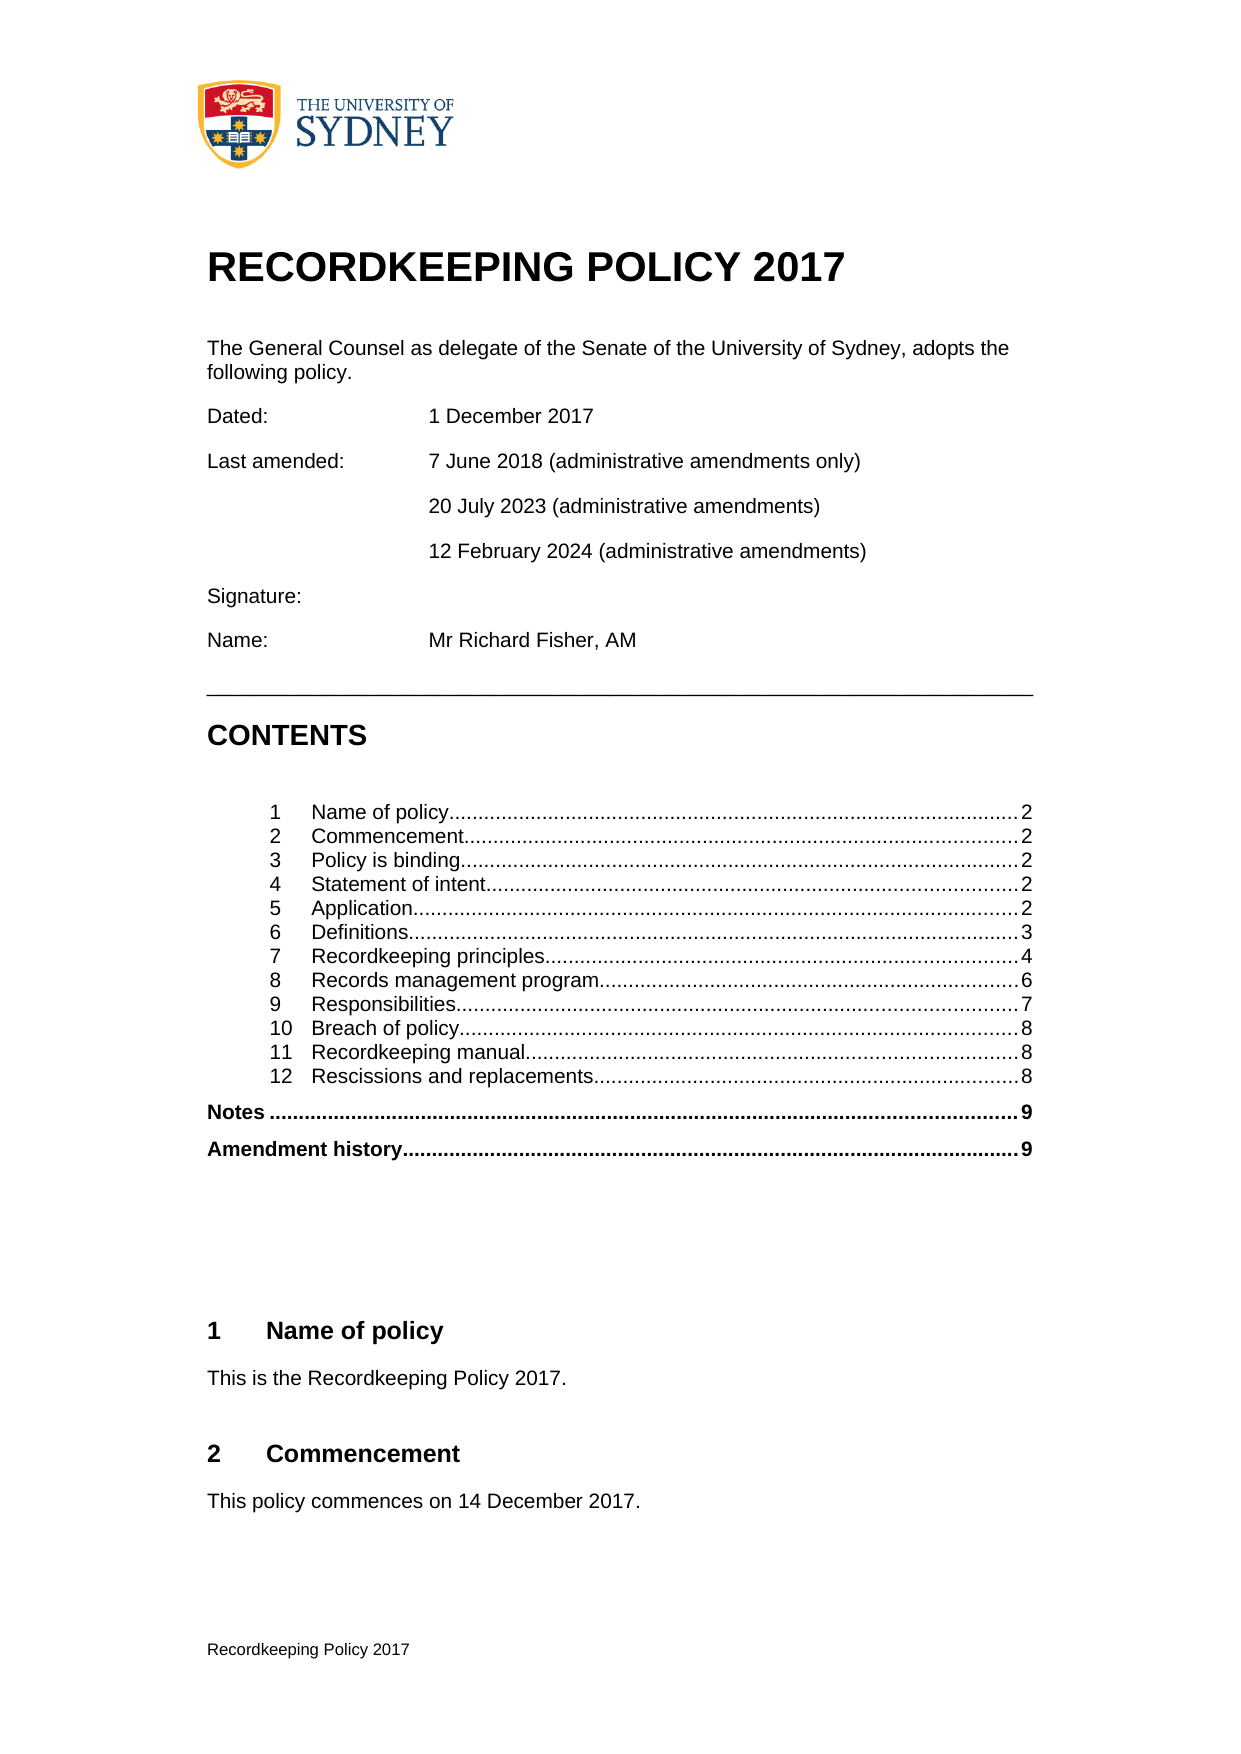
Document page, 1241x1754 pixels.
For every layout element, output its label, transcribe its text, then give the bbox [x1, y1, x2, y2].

text Name: Mr Richard Fisher, AM [207, 628, 1033, 652]
text 9 Responsibilities 7 [269, 992, 1033, 1016]
text 5 Application 2 [269, 896, 1033, 920]
text The General Counsel as delegate of the Senate of the University of Sydney, adopts the following policy. [207, 336, 1033, 383]
text 12 Rescissions and replacements 8 [269, 1064, 1033, 1088]
picture [196, 79, 454, 169]
text Dated: 1 December 2017 [207, 404, 1033, 428]
text 12 February 2024 (administrative amendments) [207, 539, 1033, 563]
text Notes 9 [207, 1100, 1033, 1124]
text 1 Name of policy 2 [269, 800, 1033, 824]
text 6 Definitions 3 [269, 920, 1033, 944]
subtitle 1 Name of policy [207, 1316, 1033, 1344]
text 3 Policy is binding 2 [269, 848, 1033, 872]
text This is the Recordkeeping Policy 2017. [207, 1365, 1033, 1389]
text This policy commences on 14 December 2017. [207, 1489, 1033, 1513]
text 4 Statement of intent 2 [269, 872, 1033, 896]
text 10 Breach of policy 8 [269, 1016, 1033, 1040]
subtitle 2 Commencement [207, 1439, 1033, 1468]
text 2 Commencement 2 [269, 824, 1033, 848]
text Amendment history 9 [207, 1137, 1033, 1161]
text Signature: [207, 583, 1033, 607]
text Last amended: 7 June 2018 (administrative amendments only) [207, 449, 1033, 473]
text 8 Records management program 6 [269, 968, 1033, 992]
text 20 July 2023 (administrative amendments) [207, 494, 1033, 518]
subtitle Recordkeeping Policy 2017 [207, 243, 1033, 291]
text 11 Recordkeeping manual 8 [269, 1040, 1033, 1064]
subtitle Contents [207, 718, 1033, 751]
text 7 Recordkeeping principles 4 [269, 944, 1033, 968]
